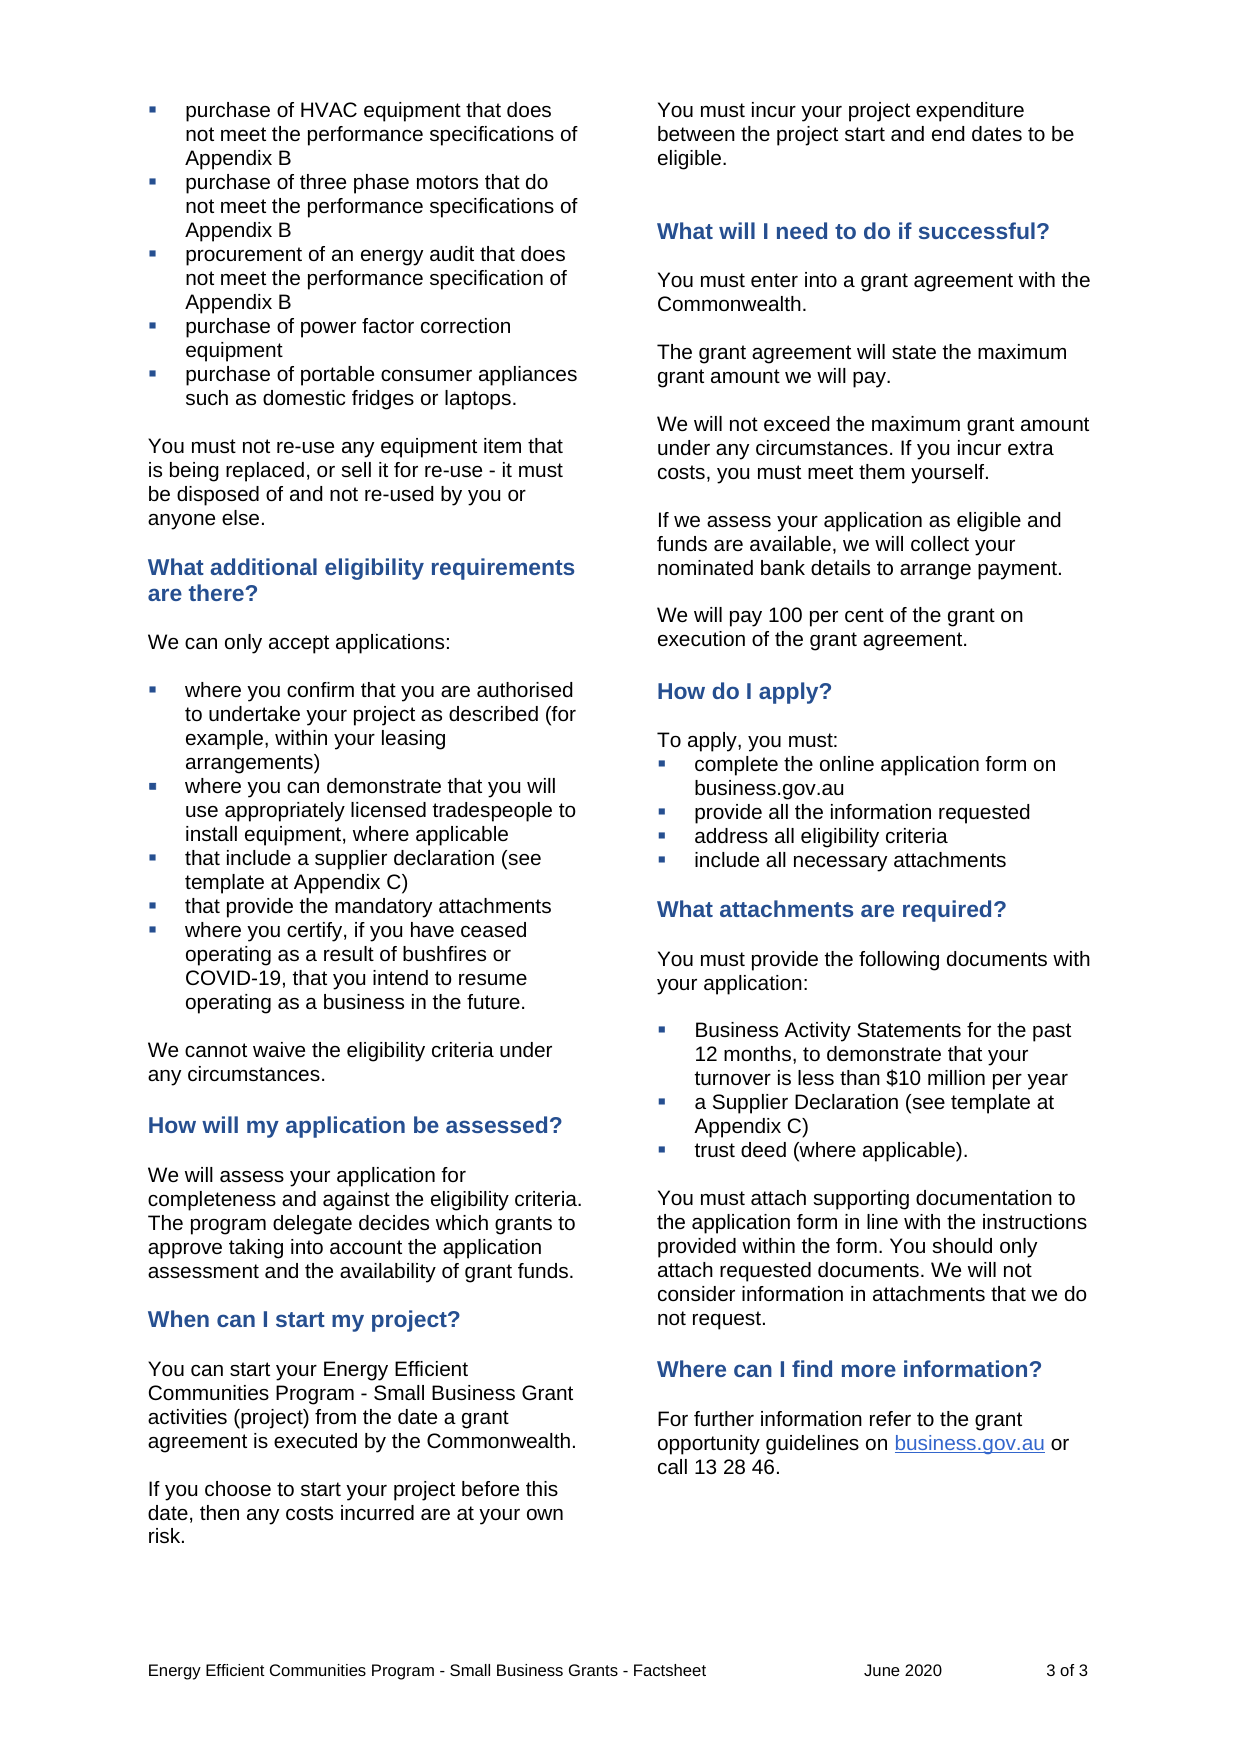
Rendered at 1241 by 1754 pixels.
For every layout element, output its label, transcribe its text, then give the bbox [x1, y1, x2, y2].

text To apply, you must: [657, 728, 1092, 752]
subtitle When can I start my project? [148, 1306, 583, 1333]
list For further information refer to the grant opportunity guidelines on business.gov.au or call 13 28 46. [657, 1407, 1092, 1478]
list We cannot waive the eligibility criteria under any circumstances. [148, 1038, 583, 1086]
list procurement of an energy audit that does not meet the performance specification of Appendix B [148, 242, 583, 314]
subtitle What additional eligibility requirements are there? [148, 553, 583, 606]
text If you choose to start your project before this date, then any costs incurred are at your own risk. [148, 1476, 583, 1548]
subtitle How will my application be assessed? [148, 1112, 583, 1139]
list purchase of power factor correction equipment [148, 314, 583, 362]
text You must enter into a grant agreement with the Commonwealth. [657, 268, 1092, 316]
list where you confirm that you are authorised to undertake your project as described (for example, within your leasing arrangements) [148, 678, 583, 774]
list purchase of portable consumer appliances such as domestic fridges or laptops. [148, 362, 583, 410]
text You must attach supporting documentation to the application form in line with the instructions provided within the form. You should only attach requested documents. We will not consider information in attachments that we do not request. [657, 1186, 1092, 1330]
list include all necessary attachments [657, 848, 1092, 872]
list trust deed (where applicable). [657, 1138, 1092, 1162]
text You must incur your project expenditure between the project start and end dates to be eligible. [657, 98, 1092, 170]
text If we assess your application as eligible and funds are available, we will collect your nominated bank details to arrange payment. [657, 507, 1092, 579]
list where you can demonstrate that you will use appropriately licensed tradespeople to install equipment, where applicable [148, 774, 583, 846]
text We can only accept applications: [148, 630, 583, 654]
text We will assess your application for completeness and against the eligibility criteria. [148, 1163, 583, 1211]
subtitle Where can I find more information? [657, 1356, 1092, 1383]
text The grant agreement will state the maximum grant amount we will pay. [657, 340, 1092, 388]
text You can start your Energy Efficient Communities Program - Small Business Grant activities (project) from the date a grant agreement is executed by the Commonwealth. [148, 1357, 583, 1452]
list You must not re-use any equipment item that is being replaced, or sell it for re-use - it must be disposed of and not re-used by you or anyone else. [148, 434, 583, 529]
subtitle How do I apply? [657, 678, 1092, 704]
text You must provide the following documents with your application: [657, 946, 1092, 994]
list that provide the mandatory attachments [148, 894, 583, 918]
list a Supplier Declaration (see template at Appendix C) [657, 1090, 1092, 1138]
list complete the online application form on business.gov.au [657, 752, 1092, 800]
list Business Activity Statements for the past 12 months, to demonstrate that your turnover is less than $10 million per year [657, 1018, 1092, 1090]
list address all eligibility criteria [657, 824, 1092, 848]
list purchase of HVAC equipment that does not meet the performance specifications of Appendix B [148, 98, 583, 170]
subtitle What attachments are required? [657, 896, 1092, 922]
text We will pay 100 per cent of the grant on execution of the grant agreement. [657, 603, 1092, 651]
list that include a supplier declaration (see template at Appendix C) [148, 846, 583, 894]
list provide all the information requested [657, 800, 1092, 824]
list purchase of three phase motors that do not meet the performance specifications of Appendix B [148, 170, 583, 242]
subtitle What will I need to do if successful? [657, 218, 1092, 244]
list where you certify, if you have ceased operating as a result of bushfires or COVID-19, that you intend to resume operating as a business in the future. [148, 918, 583, 1014]
text The program delegate decides which grants to approve taking into account the application assessment and the availability of grant funds. [148, 1211, 583, 1282]
text We will not exceed the maximum grant amount under any circumstances. If you incur extra costs, you must meet them yourself. [657, 412, 1092, 483]
